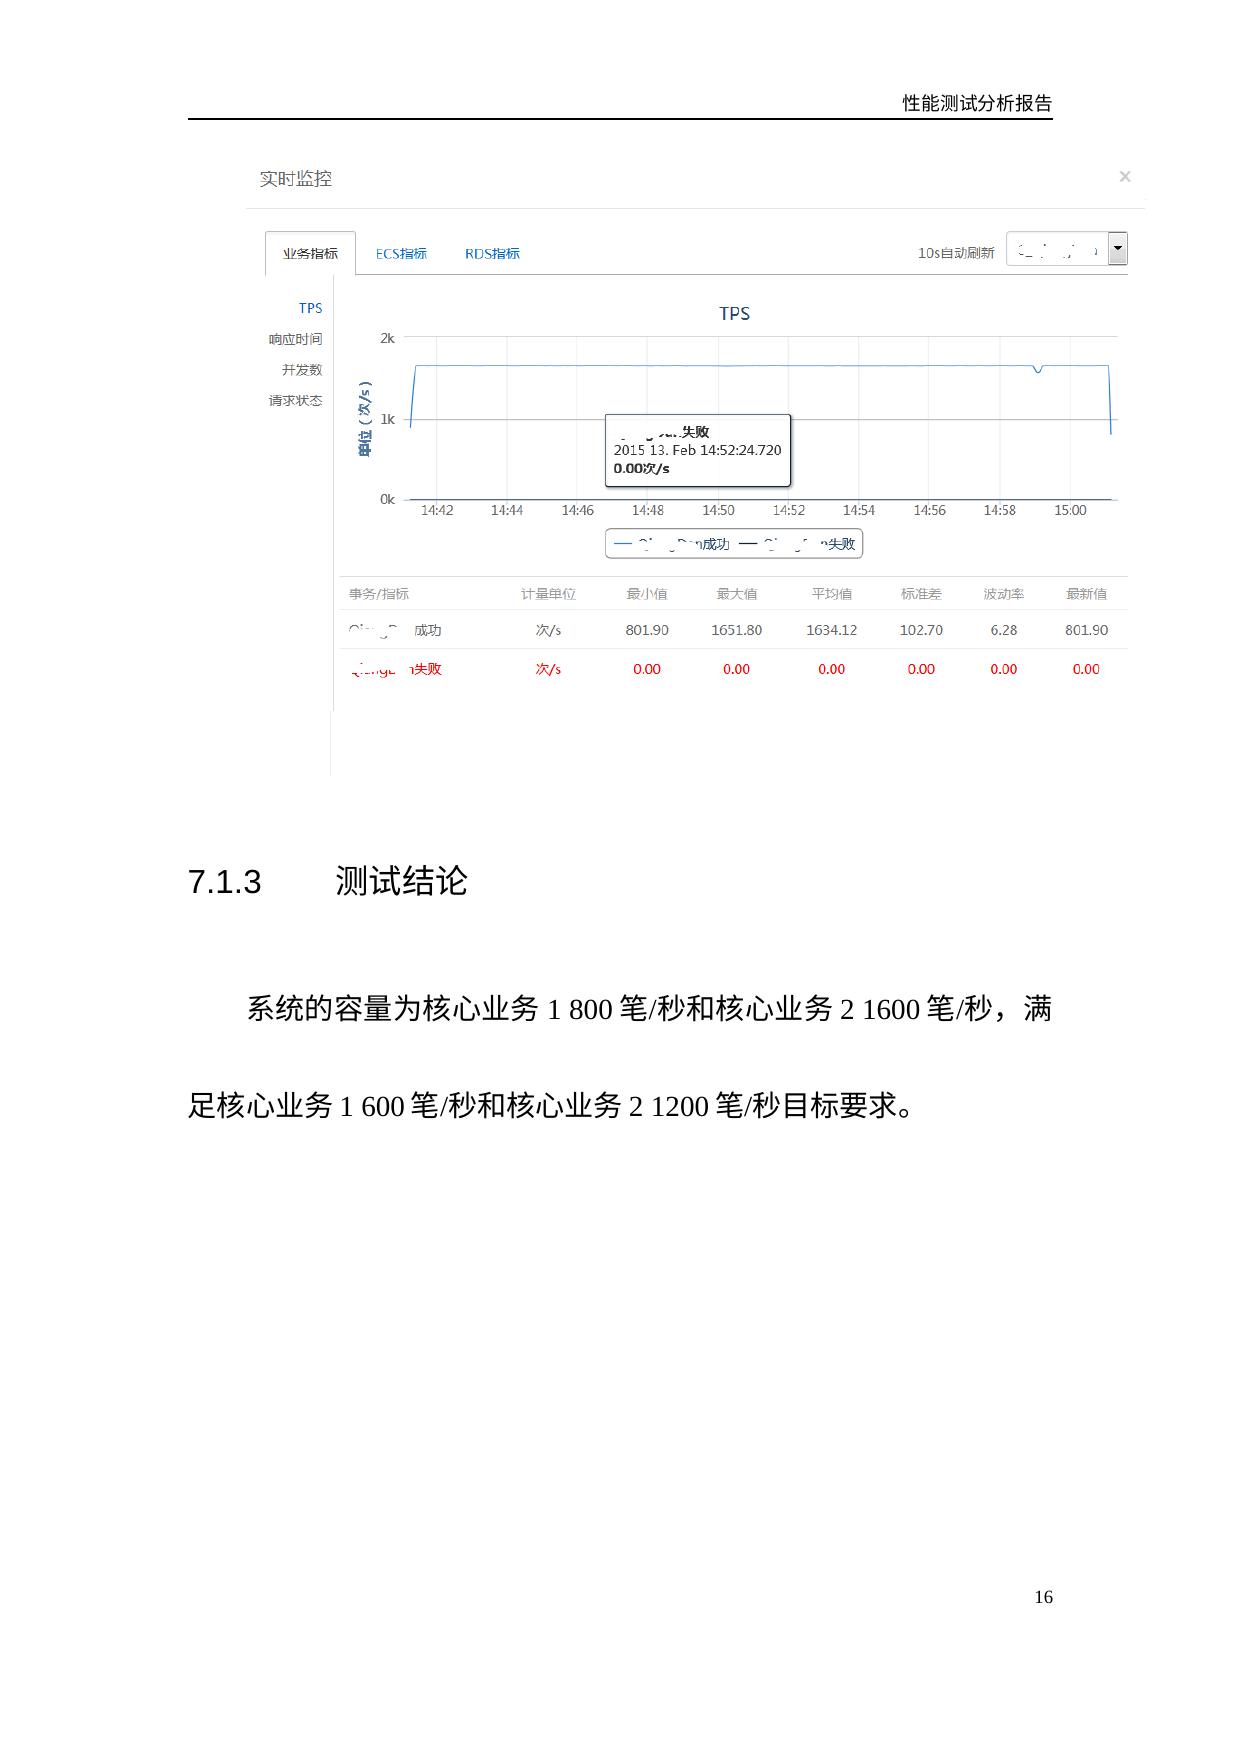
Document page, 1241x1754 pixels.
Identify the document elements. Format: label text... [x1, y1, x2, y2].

text 系统的容量为核心业务1 800笔/秒和核心业务2 1600笔/秒，满足核心业务1 600笔/秒和核心业务2 1200笔/秒目标要求。 [187, 974, 1053, 1234]
subtitle 测试结论 [187, 847, 1053, 912]
picture [245, 153, 1146, 794]
